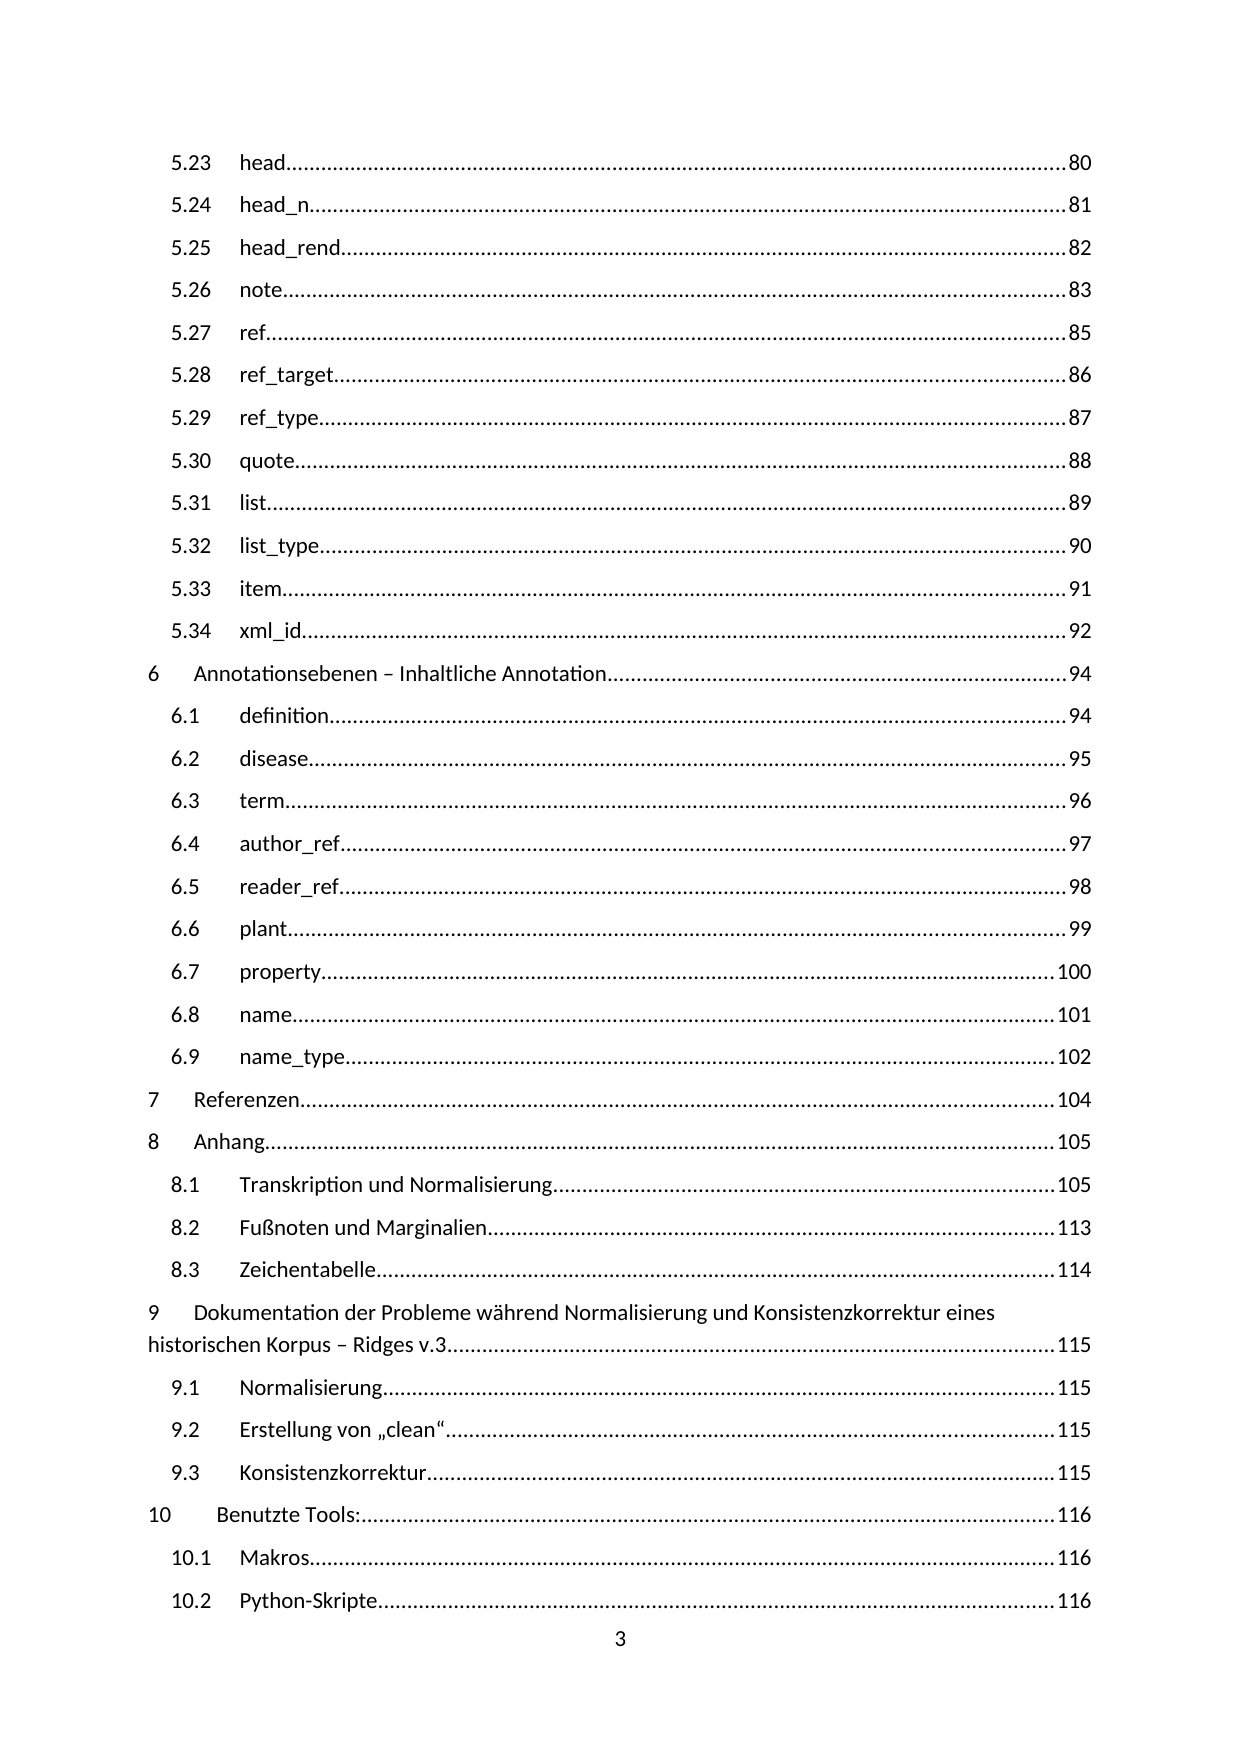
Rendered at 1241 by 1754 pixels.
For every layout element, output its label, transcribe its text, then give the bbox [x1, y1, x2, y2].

text 5.27 ref 85 [171, 318, 1093, 346]
text 9.3 Konsistenzkorrektur 115 [171, 1458, 1093, 1486]
text 5.32 list_type 90 [171, 531, 1093, 559]
text 7 Referenzen 104 [148, 1085, 1093, 1113]
text 5.31 list 89 [171, 488, 1093, 516]
text 6 Annotationsebenen – Inhaltliche Annotation 94 [148, 659, 1093, 687]
text 5.23 head 80 [171, 148, 1093, 176]
text 9.1 Normalisierung 115 [171, 1373, 1093, 1401]
text 6.8 name 101 [171, 1000, 1093, 1028]
text 8 Anhang 105 [148, 1127, 1093, 1156]
text 8.2 Fußnoten und Marginalien 113 [171, 1213, 1093, 1241]
text 5.26 note 83 [171, 275, 1093, 303]
text 6.6 plant 99 [171, 914, 1093, 942]
text 5.29 ref_type 87 [171, 403, 1093, 431]
text 6.9 name_type 102 [171, 1042, 1093, 1070]
text 6.5 reader_ref 98 [171, 872, 1093, 900]
text 10.2 Python-Skripte 116 [171, 1586, 1093, 1614]
text 6.2 disease 95 [171, 744, 1093, 772]
text 6.3 term 96 [171, 787, 1093, 815]
text 6.7 property 100 [171, 957, 1093, 985]
text 5.25 head_rend 82 [171, 233, 1093, 261]
text 10 Benutzte Tools: 116 [148, 1501, 1093, 1528]
text 5.33 item 91 [171, 574, 1093, 602]
text 8.1 Transkription und Normalisierung 105 [171, 1170, 1093, 1198]
text 5.24 head_n 81 [171, 190, 1093, 218]
text 8.3 Zeichentabelle 114 [171, 1255, 1093, 1283]
text 5.30 quote 88 [171, 446, 1093, 474]
text 5.28 ref_target 86 [171, 361, 1093, 389]
text 9.2 Erstellung von „clean“ 115 [171, 1415, 1093, 1443]
text 9 Dokumentation der Probleme während Normalisierung und Konsistenzkorrektur eines historischen Korpus – Ridges v.3 115 [148, 1298, 1093, 1358]
text 10.1 Makros 116 [171, 1543, 1093, 1571]
text 6.1 definition 94 [171, 701, 1093, 729]
text 5.34 xml_id 92 [171, 616, 1093, 644]
text 6.4 author_ref 97 [171, 829, 1093, 857]
